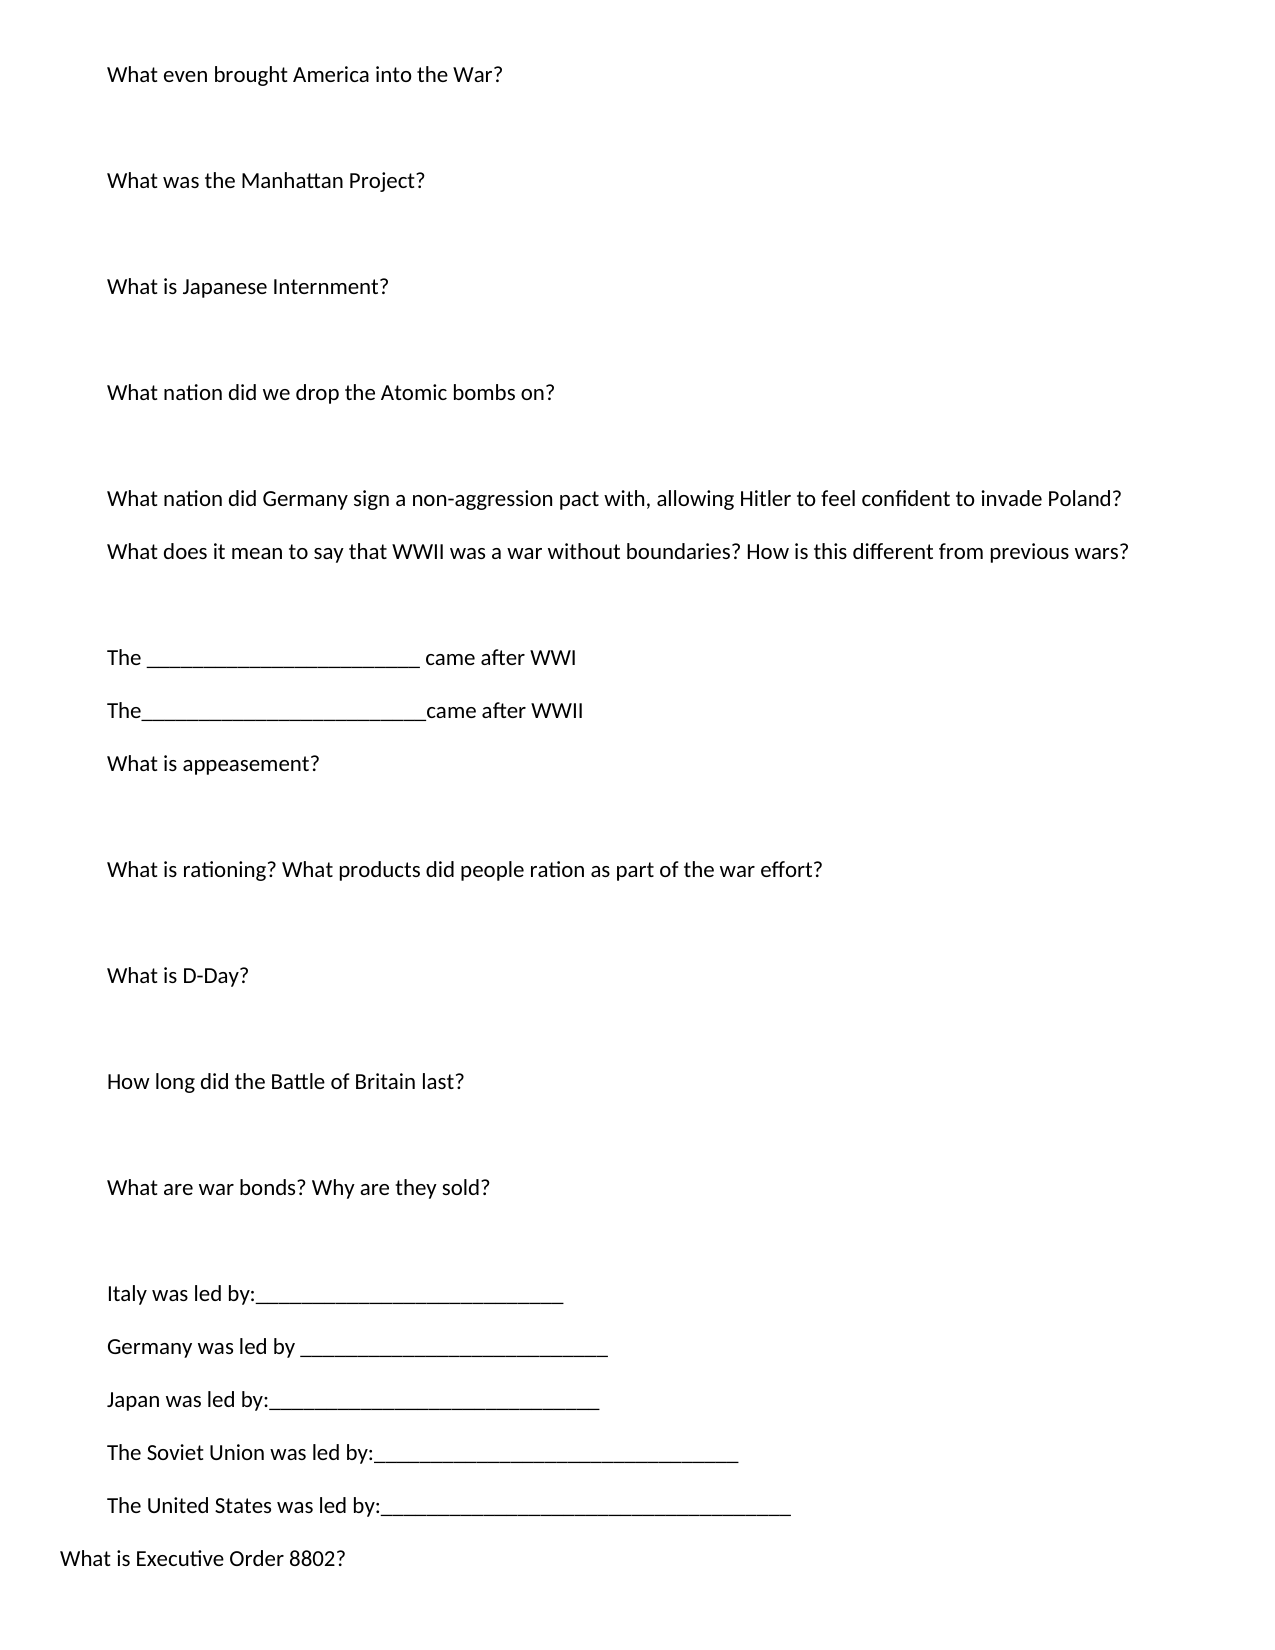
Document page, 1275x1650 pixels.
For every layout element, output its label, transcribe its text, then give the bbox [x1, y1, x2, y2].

text What is Japanese Internment? [107, 272, 1215, 300]
text The United States was led by:____________________________________ [60, 1492, 1215, 1519]
text The Soviet Union was led by:________________________________ [60, 1438, 1215, 1467]
text Japan was led by:_____________________________ [60, 1386, 1215, 1413]
text The_________________________came after WWII [60, 696, 1215, 724]
text What nation did we drop the Atomic bombs on? [107, 378, 1215, 406]
text What does it mean to say that WWII was a war without boundaries? How is this different from previous wars? [107, 537, 1215, 565]
text How long did the Battle of Britain last? [60, 1067, 1215, 1095]
text What even brought America into the War? [107, 60, 1215, 88]
text What are war bonds? Why are they sold? [60, 1173, 1215, 1201]
text What is D-Day? [60, 961, 1215, 989]
text What is rationing? What products did people ration as part of the war effort? [60, 855, 1215, 883]
text Germany was led by ___________________________ [60, 1332, 1215, 1361]
text What is appeasement? [60, 749, 1215, 777]
text Italy was led by:___________________________ [60, 1279, 1215, 1307]
text What is Executive Order 8802? [60, 1544, 1215, 1573]
text The ________________________ came after WWI [60, 643, 1215, 671]
text What was the Manhattan Project? [107, 166, 1215, 194]
text What nation did Germany sign a non-aggression pact with, allowing Hitler to feel confident to invade Poland? [107, 484, 1215, 512]
